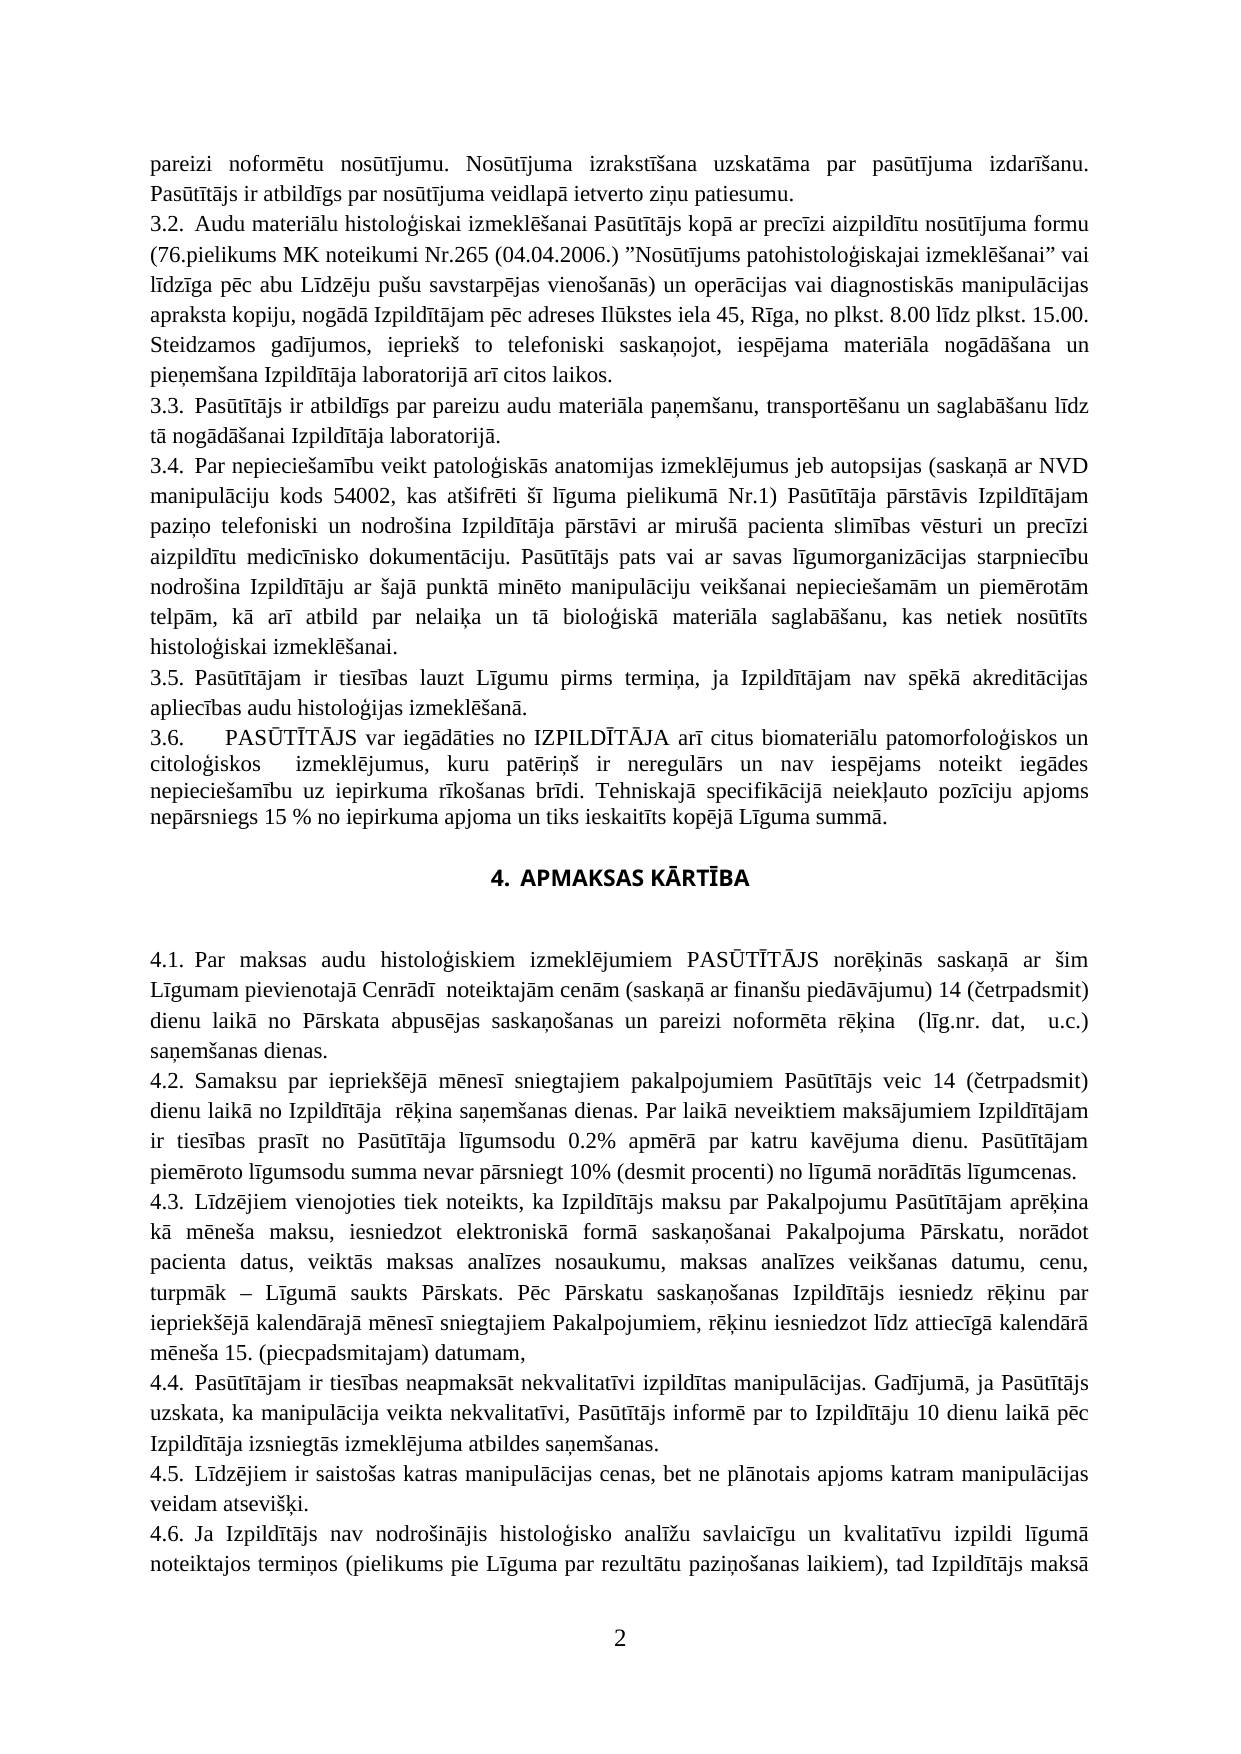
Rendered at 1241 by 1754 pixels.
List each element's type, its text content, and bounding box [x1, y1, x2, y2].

list PASŪTĪTĀJS var iegādāties no IZPILDĪTĀJA arī citus biomateriālu patomorfoloģiskos un citoloģiskos izmeklējumus, kuru patēriņš ir neregulārs un nav iespējams noteikt iegādes nepieciešamību uz iepirkuma rīkošanas brīdi. Tehniskajā specifikācijā neiekļauto pozīciju apjoms nepārsniegs 15 % no iepirkuma apjoma un tiks ieskaitīts kopējā Līguma summā. [150, 724, 1090, 829]
list Līdzējiem vienojoties tiek noteikts, ka Izpildītājs maksu par Pakalpojumu Pasūtītājam aprēķina kā mēneša maksu, iesniedzot elektroniskā formā saskaņošanai Pakalpojuma Pārskatu, norādot pacienta datus, veiktās maksas analīzes nosaukumu, maksas analīzes veikšanas datumu, cenu, turpmāk – Līgumā saukts Pārskats. Pēc Pārskatu saskaņošanas Izpildītājs iesniedz rēķinu par iepriekšējā kalendārajā mēnesī sniegtajiem Pakalpojumiem, rēķinu iesniedzot līdz attiecīgā kalendārā mēneša 15. (piecpadsmitajam) datumam, [150, 1188, 1090, 1365]
list Pasūtītājs ir atbildīgs par pareizu audu materiāla paņemšanu, transportēšanu un saglabāšanu līdz tā nogādāšanai Izpildītāja laboratorijā. [150, 392, 1090, 448]
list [150, 150, 1090, 207]
list Pasūtītājam ir tiesības neapmaksāt nekvalitatīvi izpildītas manipulācijas. Gadījumā, ja Pasūtītājs uzskata, ka manipulācija veikta nekvalitatīvi, Pasūtītājs informē par to Izpildītāju 10 dienu laikā pēc Izpildītāja izsniegtās izmeklējuma atbildes saņemšanas. [150, 1369, 1090, 1456]
list Līdzējiem ir saistošas katras manipulācijas cenas, bet ne plānotais apjoms katram manipulācijas veidam atsevišķi. [150, 1460, 1090, 1516]
list Apmaksas kārtība [150, 862, 1090, 893]
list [150, 1520, 1090, 1577]
list Samaksu par iepriekšējā mēnesī sniegtajiem pakalpojumiem Pasūtītājs veic 14 (četrpadsmit) dienu laikā no Izpildītāja rēķina saņemšanas dienas. Par laikā neveiktiem maksājumiem Izpildītājam ir tiesības prasīt no Pasūtītāja līgumsodu 0.2% apmērā par katru kavējuma dienu. Pasūtītājam piemēroto līgumsodu summa nevar pārsniegt 10% (desmit procenti) no līgumā norādītās līgumcenas. [150, 1067, 1090, 1184]
list Pasūtītājam ir tiesības lauzt Līgumu pirms termiņa, ja Izpildītājam nav spēkā akreditācijas apliecības audu histoloģijas izmeklēšanā. [150, 663, 1090, 720]
list Par maksas audu histoloģiskiem izmeklējumiem PASŪTĪTĀJS norēķinās saskaņā ar šim Līgumam pievienotajā Cenrādī noteiktajām cenām (saskaņā ar finanšu piedāvājumu) 14 (četrpadsmit) dienu laikā no Pārskata abpusējas saskaņošanas un pareizi noformēta rēķina (līg.nr. dat, u.c.) saņemšanas dienas. [150, 946, 1090, 1063]
list Audu materiālu histoloģiskai izmeklēšanai Pasūtītājs kopā ar precīzi aizpildītu nosūtījuma formu (76.pielikums MK noteikumi Nr.265 (04.04.2006.) ”Nosūtījums patohistoloģiskajai izmeklēšanai” vai līdzīga pēc abu Līdzēju pušu savstarpējas vienošanās) un operācijas vai diagnostiskās manipulācijas apraksta kopiju, nogādā Izpildītājam pēc adreses Ilūkstes iela 45, Rīga, no plkst. 8.00 līdz plkst. 15.00. Steidzamos gadījumos, iepriekš to telefoniski saskaņojot, iespējama materiāla nogādāšana un pieņemšana Izpildītāja laboratorijā arī citos laikos. [150, 210, 1090, 388]
list Par nepieciešamību veikt patoloģiskās anatomijas izmeklējumus jeb autopsijas (saskaņā ar NVD manipulāciju kods 54002, kas atšifrēti šī līguma pielikumā Nr.1) Pasūtītāja pārstāvis Izpildītājam paziņo telefoniski un nodrošina Izpildītāja pārstāvi ar mirušā pacienta slimības vēsturi un precīzi aizpildītu medicīnisko dokumentāciju. Pasūtītājs pats vai ar savas līgumorganizācijas starpniecību nodrošina Izpildītāju ar šajā punktā minēto manipulāciju veikšanai nepieciešamām un piemērotām telpām, kā arī atbild par nelaiķa un tā bioloģiskā materiāla saglabāšanu, kas netiek nosūtīts histoloģiskai izmeklēšanai. [150, 452, 1090, 660]
